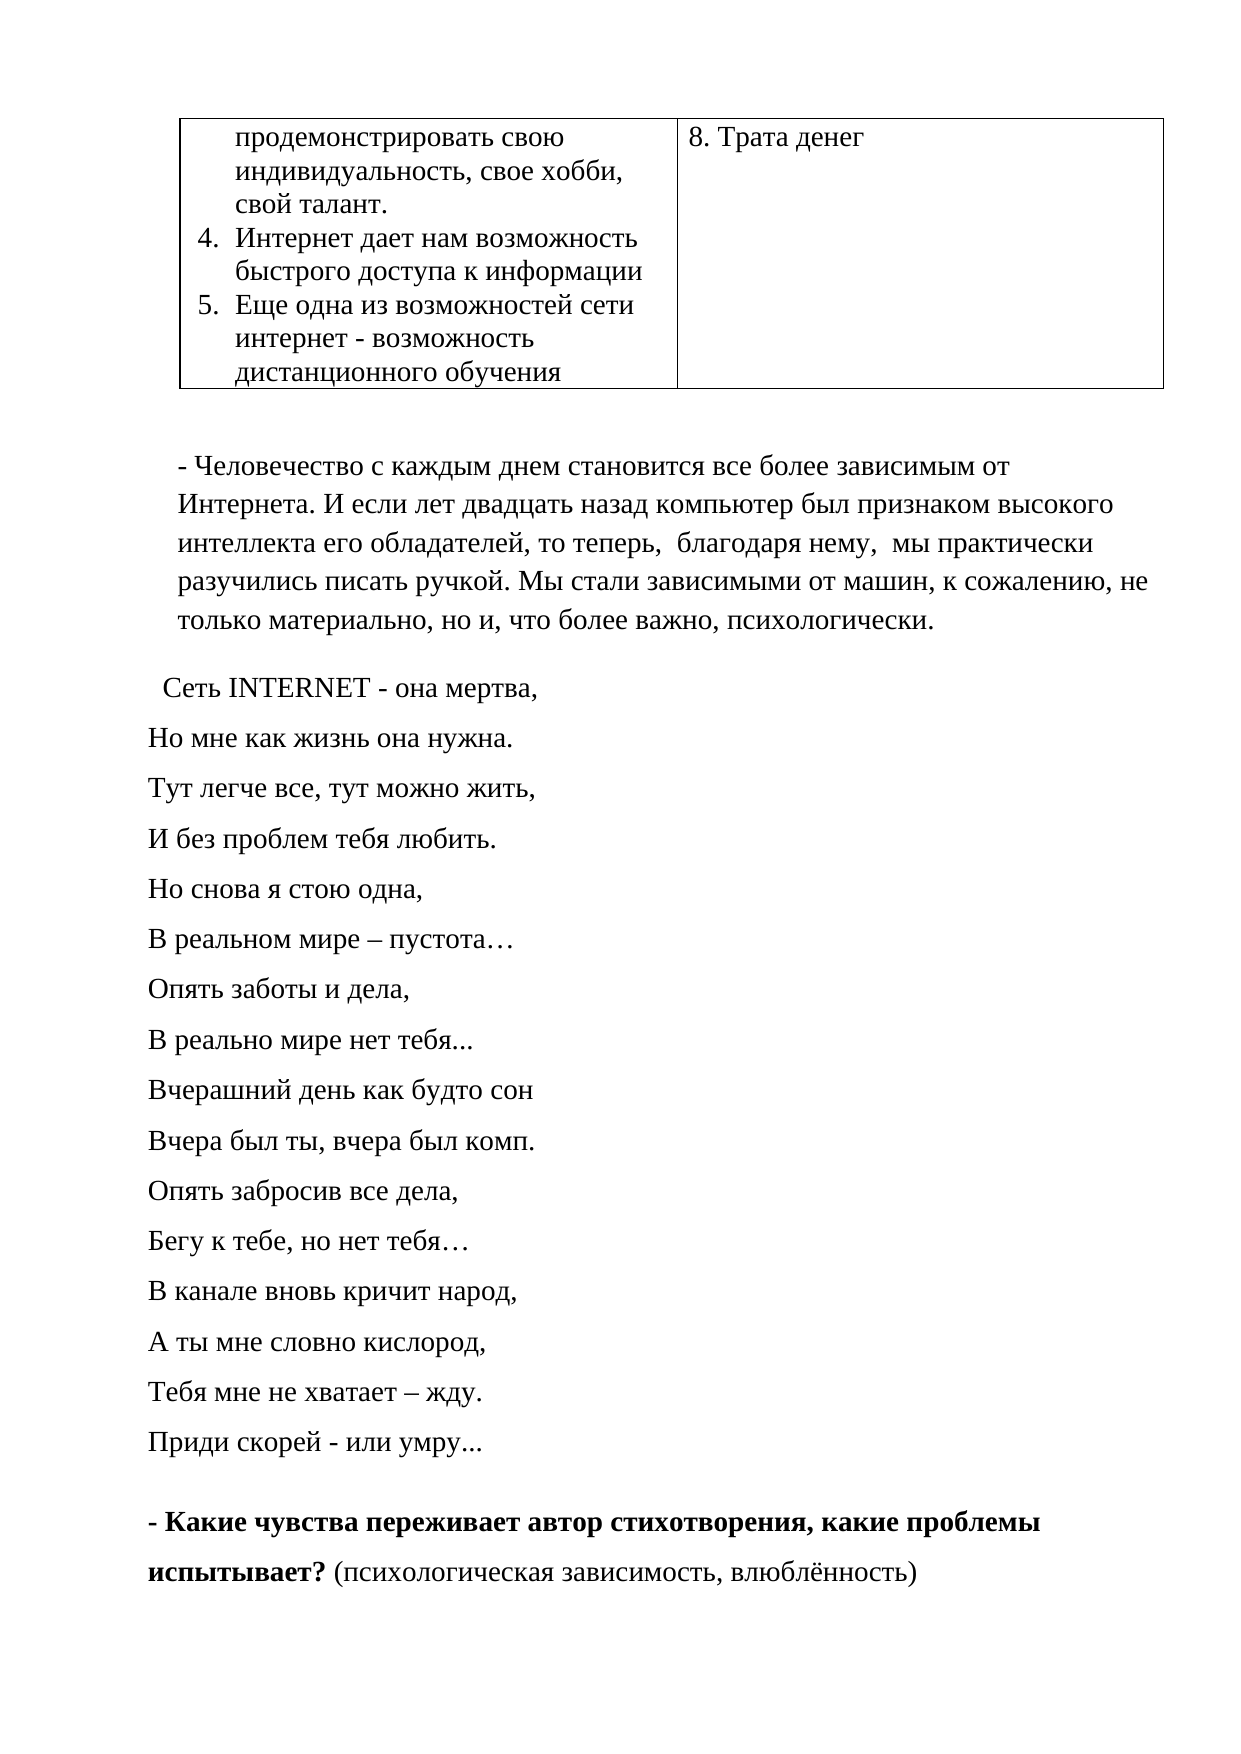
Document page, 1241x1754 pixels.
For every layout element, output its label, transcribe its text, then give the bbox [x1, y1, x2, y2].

text - Какие чувства переживает автор стихотворения, какие проблемы испытывает? (психологическая зависимость, влюблённость) [148, 1504, 1138, 1588]
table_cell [678, 119, 1163, 387]
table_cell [181, 119, 677, 387]
text - Человечество с каждым днем становится все более зависимым от Интернета. И если лет двадцать назад компьютер был признаком высокого интеллекта его обладателей, то теперь, благодаря нему, мы практически разучились писать ручкой. Мы стали зависимыми от машин, к сожалению, не только материально, но и, что более важно, психологически. [177, 448, 1152, 636]
text Сеть INTERNET - она мертва, Но мне как жизнь она нужна. Тут легче все, тут можно жить, И без проблем тебя любить. Но снова я стою одна, В реальном мире – пустота… Опять заботы и дела, В реально мире нет тебя... Вчерашний день как будто сон Вчера был ты, вчера был комп. Опять забросив все дела, Бегу к тебе, но нет тебя… В канале вновь кричит народ, А ты мне словно кислород, Тебя мне не хватает – жду. Приди скорей - или умру... [148, 670, 1138, 1458]
